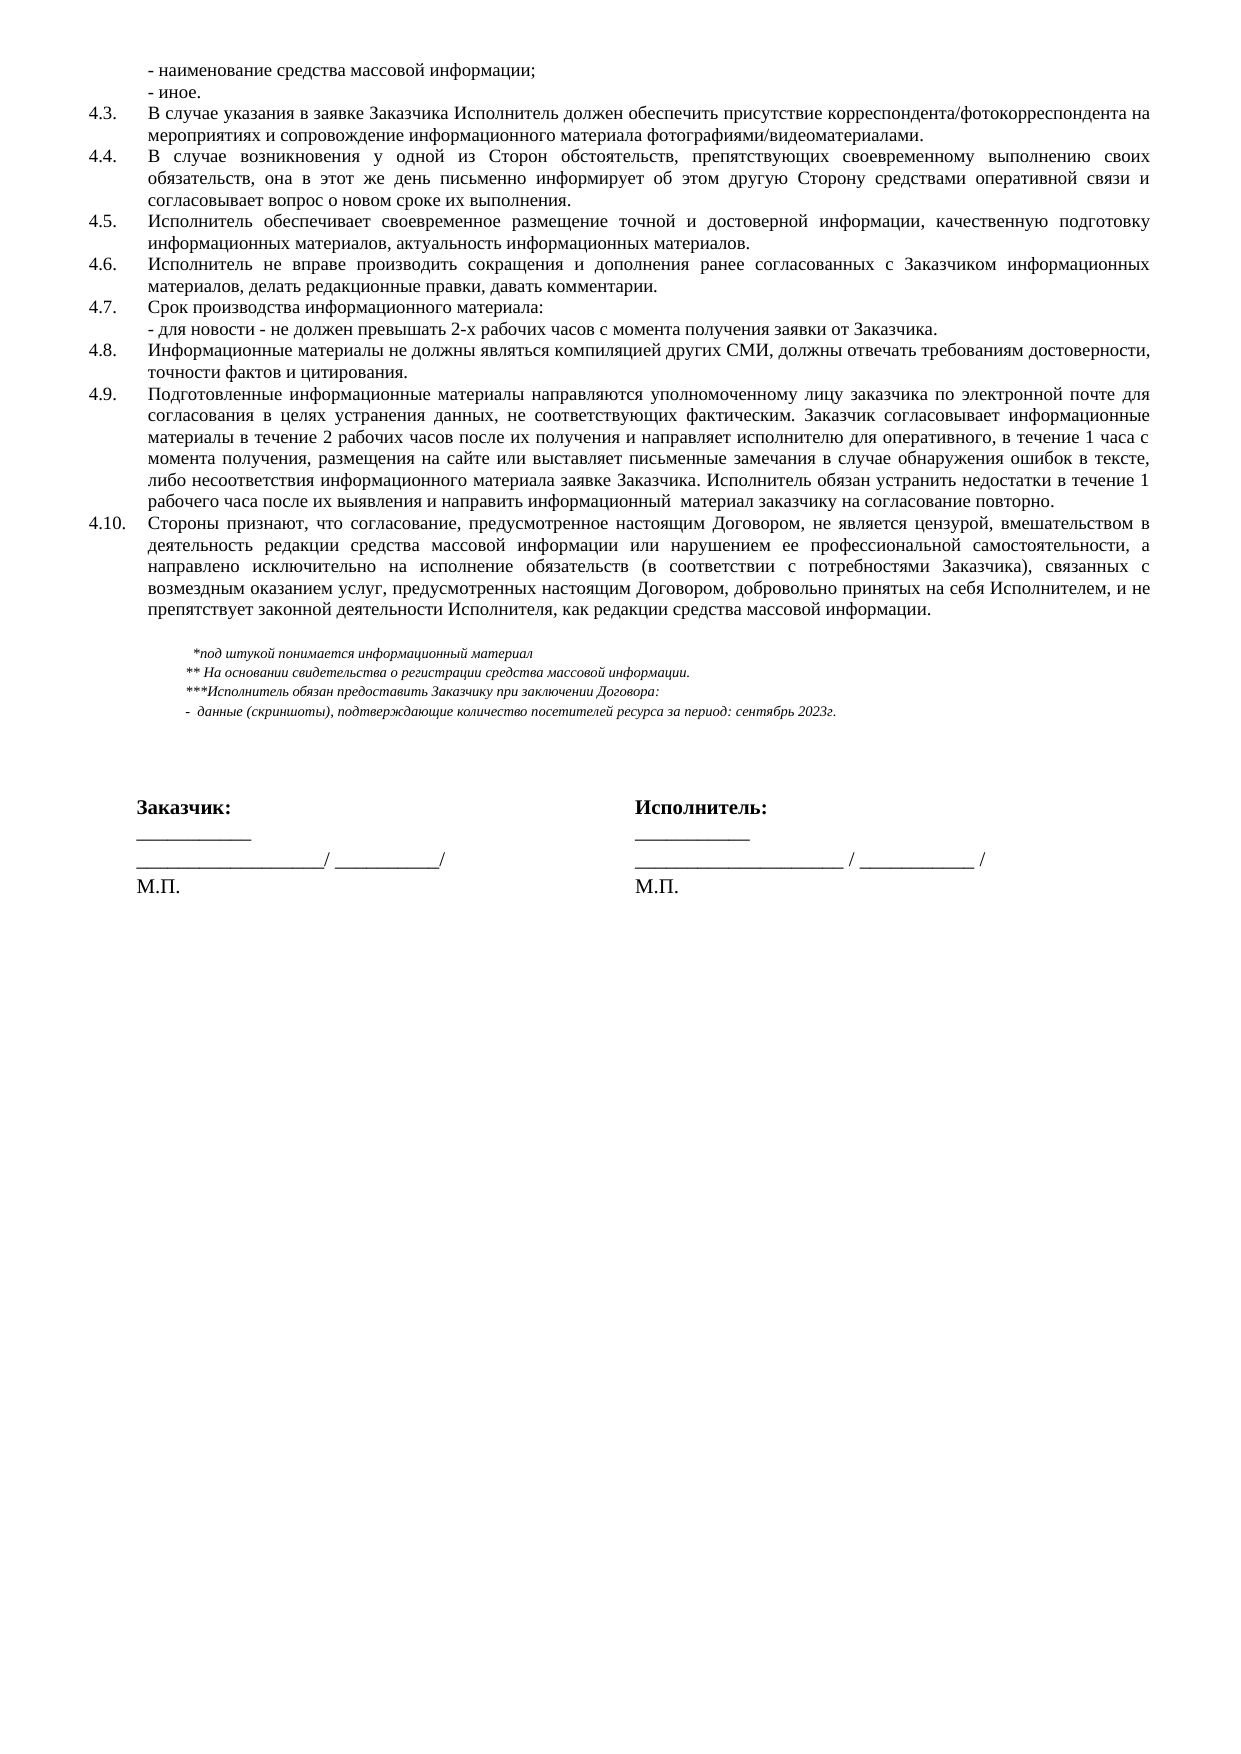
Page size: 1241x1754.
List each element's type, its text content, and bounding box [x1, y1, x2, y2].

text - иное. [148, 81, 1152, 102]
text - наименование средства массовой информации; [148, 59, 1152, 81]
list Исполнитель не вправе производить сокращения и дополнения ранее согласованных с Заказчиком информационных материалов, делать редакционные правки, давать комментарии. [89, 253, 1152, 296]
text ** На основании свидетельства о регистрации средства массовой информации. [148, 664, 1152, 681]
list Подготовленные информационные материалы направляются уполномоченному лицу заказчика по электронной почте для согласования в целях устранения данных, не соответствующих фактическим. Заказчик согласовывает информационные материалы в течение 2 рабочих часов после их получения и направляет исполнителю для оперативного, в течение 1 часа с момента получения, размещения на сайте или выставляет письменные замечания в случае обнаружения ошибок в тексте, либо несоответствия информационного материала заявке Заказчика. Исполнитель обязан устранить недостатки в течение 1 рабочего часа после их выявления и направить информационный материал заказчику на согласование повторно. [89, 382, 1152, 512]
list В случае возникновения у одной из Сторон обстоятельств, препятствующих своевременному выполнению своих обязательств, она в этот же день письменно информирует об этом другую Сторону средствами оперативной связи и согласовывает вопрос о новом сроке их выполнения. [89, 145, 1152, 210]
table_header Исполнитель: ___________ ____________________ / ___________ / М.П. [635, 771, 1122, 898]
list Срок производства информационного материала: [89, 296, 1152, 318]
text *под штукой понимается информационный материал [148, 644, 1152, 661]
text ***Исполнитель обязан предоставить Заказчику при заключении Договора: [148, 683, 1152, 700]
text - данные (скриншоты), подтверждающие количество посетителей ресурса за период: сентябрь 2023г. [148, 702, 1152, 719]
list Информационные материалы не должны являться компиляцией других СМИ, должны отвечать требованиям достоверности, точности фактов и цитирования. [89, 339, 1152, 382]
table_header Заказчик: ___________ __________________/ __________/ М.П. [136, 771, 635, 898]
list В случае указания в заявке Заказчика Исполнитель должен обеспечить присутствие корреспондента/фотокорреспондента на мероприятиях и сопровождение информационного материала фотографиями/видеоматериалами. [89, 102, 1152, 145]
list - для новости - не должен превышать 2-х рабочих часов с момента получения заявки от Заказчика. [148, 318, 1152, 339]
list Стороны признают, что согласование, предусмотренное настоящим Договором, не является цензурой, вмешательством в деятельность редакции средства массовой информации или нарушением ее профессиональной самостоятельности, а направлено исключительно на исполнение обязательств (в соответствии с потребностями Заказчика), связанных с возмездным оказанием услуг, предусмотренных настоящим Договором, добровольно принятых на себя Исполнителем, и не препятствует законной деятельности Исполнителя, как редакции средства массовой информации. [89, 512, 1152, 620]
list Исполнитель обеспечивает своевременное размещение точной и достоверной информации, качественную подготовку информационных материалов, актуальность информационных материалов. [89, 210, 1152, 253]
